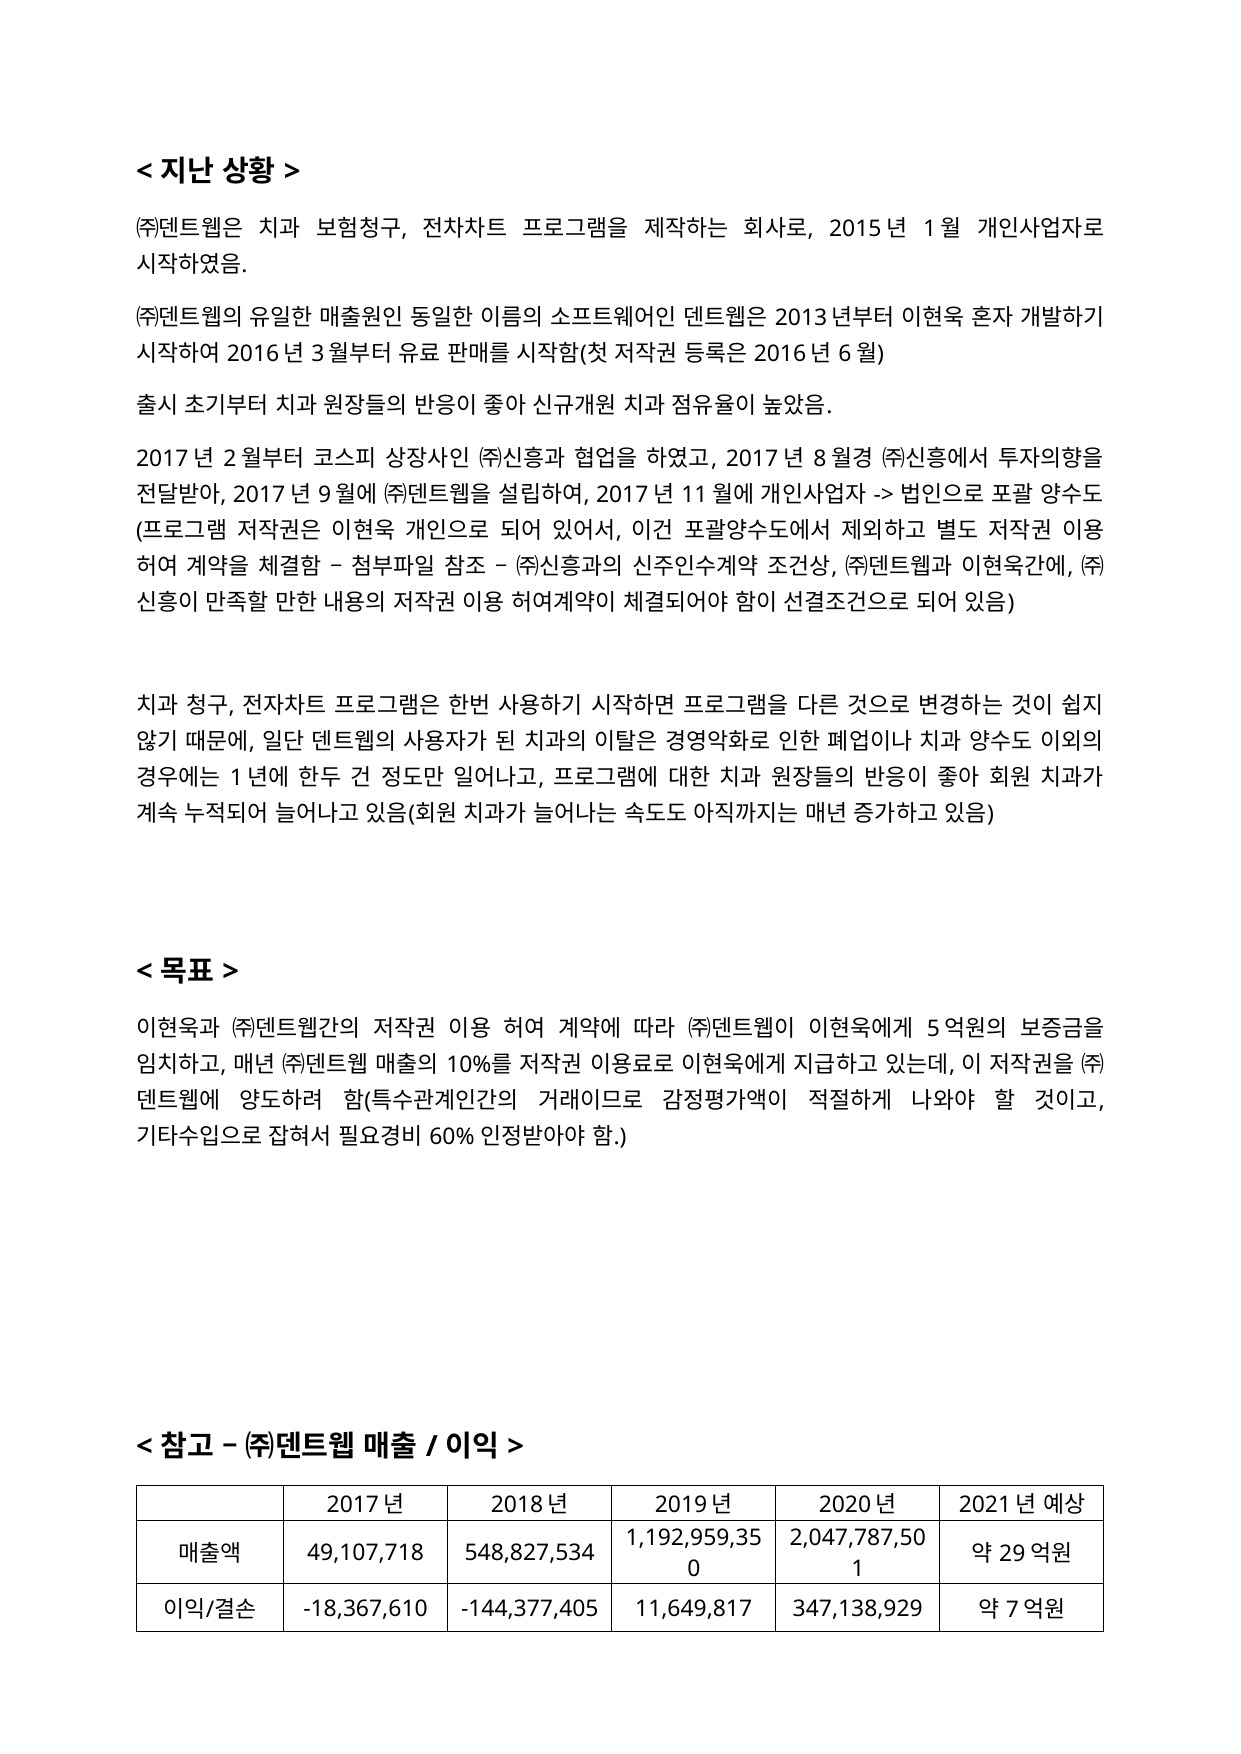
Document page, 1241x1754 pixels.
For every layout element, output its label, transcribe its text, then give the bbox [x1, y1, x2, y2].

text 2017년 2월부터 코스피 상장사인 ㈜신흥과 협업을 하였고, 2017년 8월경 ㈜신흥에서 투자의향을 전달받아, 2017년 9월에 ㈜덴트웹을 설립하여, 2017년 11월에 개인사업자 -> 법인으로 포괄 양수도(프로그램 저작권은 이현욱 개인으로 되어 있어서, 이건 포괄양수도에서 제외하고 별도 저작권 이용 허여 계약을 체결함 – 첨부파일 참조 – ㈜신흥과의 신주인수계약 조건상, ㈜덴트웹과 이현욱간에, ㈜신흥이 만족할 만한 내용의 저작권 이용 허여계약이 체결되어야 함이 선결조건으로 되어 있음) [136, 440, 1104, 617]
table_header 2021년 예상 [940, 1486, 1103, 1519]
table_cell 548,827,534 [448, 1521, 611, 1583]
table_header 2019년 [612, 1486, 775, 1519]
table_cell 49,107,718 [284, 1521, 447, 1583]
table_cell 매출액 [137, 1521, 283, 1583]
table_cell 11,649,817 [612, 1584, 775, 1631]
table_cell 약 7억원 [940, 1584, 1103, 1631]
text 이현욱과 ㈜덴트웹간의 저작권 이용 허여 계약에 따라 ㈜덴트웹이 이현욱에게 5억원의 보증금을 임치하고, 매년 ㈜덴트웹 매출의 10%를 저작권 이용료로 이현욱에게 지급하고 있는데, 이 저작권을 ㈜덴트웹에 양도하려 함(특수관계인간의 거래이므로 감정평가액이 적절하게 나와야 할 것이고, 기타수입으로 잡혀서 필요경비 60% 인정받아야 함.) [136, 1010, 1104, 1151]
table_header 2018년 [448, 1486, 611, 1519]
table_cell -144,377,405 [448, 1584, 611, 1631]
text 출시 초기부터 치과 원장들의 반응이 좋아 신규개원 치과 점유율이 높았음. [136, 387, 1104, 421]
table_cell 2,047,787,501 [776, 1521, 939, 1583]
table_cell 1,192,959,350 [612, 1521, 775, 1583]
table_cell 이익/결손 [137, 1584, 283, 1631]
table_cell -18,367,610 [284, 1584, 447, 1631]
text ㈜덴트웹의 유일한 매출원인 동일한 이름의 소프트웨어인 덴트웹은 2013년부터 이현욱 혼자 개발하기 시작하여 2016년 3월부터 유료 판매를 시작함(첫 저작권 등록은 2016년 6월) [136, 299, 1104, 368]
text 치과 청구, 전자차트 프로그램은 한번 사용하기 시작하면 프로그램을 다른 것으로 변경하는 것이 쉽지 않기 때문에, 일단 덴트웹의 사용자가 된 치과의 이탈은 경영악화로 인한 폐업이나 치과 양수도 이외의 경우에는 1년에 한두 건 정도만 일어나고, 프로그램에 대한 치과 원장들의 반응이 좋아 회원 치과가 계속 누적되어 늘어나고 있음(회원 치과가 늘어나는 속도도 아직까지는 매년 증가하고 있음) [136, 687, 1104, 828]
table_header [137, 1486, 283, 1519]
text < 참고 – ㈜덴트웹 매출 / 이익 > [136, 1423, 1104, 1465]
text < 지난 상황 > [136, 148, 1104, 190]
text < 목표 > [136, 948, 1104, 990]
table_header 2020년 [776, 1486, 939, 1519]
table_cell 347,138,929 [776, 1584, 939, 1631]
table_cell 약 29억원 [940, 1521, 1103, 1583]
text ㈜덴트웹은 치과 보험청구, 전차차트 프로그램을 제작하는 회사로, 2015년 1월 개인사업자로 시작하였음. [136, 210, 1104, 279]
table_header 2017년 [284, 1486, 447, 1519]
